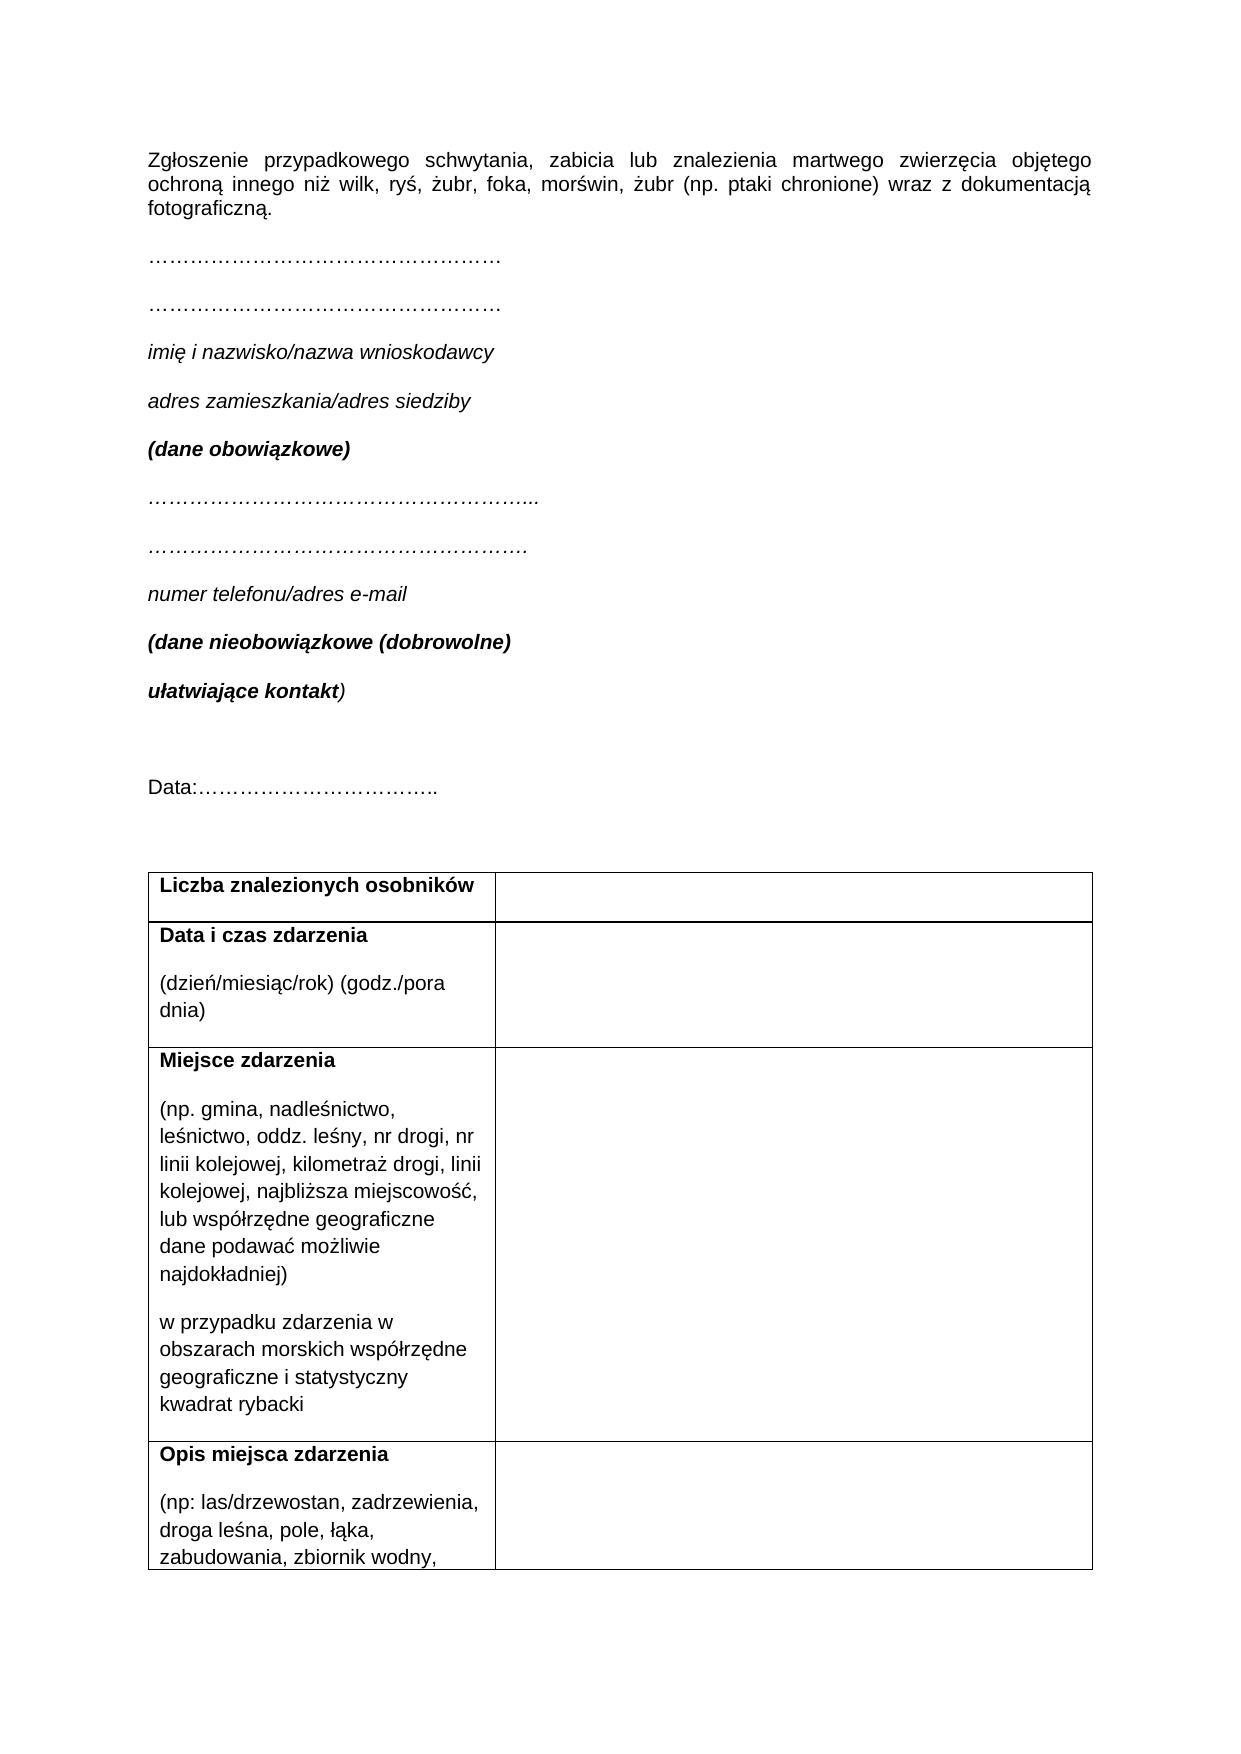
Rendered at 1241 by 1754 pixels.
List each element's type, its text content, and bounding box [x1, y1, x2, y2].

table_cell Miejsce zdarzenia (np. gmina, nadleśnictwo, leśnictwo, oddz. leśny, nr drogi, nr linii kolejowej, kilometraż drogi, linii kolejowej, najbliższa miejscowość, lub współrzędne geograficzne dane podawać możliwie najdokładniej) w przypadku zdarzenia w obszarach morskich współrzędne geograficzne i statystyczny kwadrat rybacki [149, 1048, 495, 1441]
table_cell [496, 923, 1092, 1047]
text Zgłoszenie przypadkowego schwytania, zabicia lub znalezienia martwego zwierzęcia objętego ochroną innego niż wilk, ryś, żubr, foka, morświn, żubr (np. ptaki chronione) wraz z dokumentacją fotograficzną. [148, 148, 1093, 219]
table_cell [496, 1442, 1092, 1569]
text …………………………………………… [148, 292, 1093, 316]
text (dane nieobowiązkowe (dobrowolne) [148, 630, 1093, 654]
table_header [496, 873, 1092, 921]
text ułatwiające kontakt) [148, 678, 1093, 702]
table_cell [149, 1442, 495, 1569]
text ………………………………………………... [148, 485, 1093, 509]
table_cell Data i czas zdarzenia (dzień/miesiąc/rok) (godz./pora dnia) [149, 923, 495, 1047]
text imię i nazwisko/nazwa wnioskodawcy [148, 340, 1093, 364]
text Data:…………………………….. [148, 775, 1093, 799]
table_cell [496, 1048, 1092, 1441]
text …………………………………………… [148, 243, 1093, 267]
text numer telefonu/adres e-mail [148, 582, 1093, 606]
table_header Liczba znalezionych osobników [149, 873, 495, 921]
text (dane obowiązkowe) [148, 437, 1093, 461]
text ………………………………………………. [148, 533, 1093, 557]
text adres zamieszkania/adres siedziby [148, 388, 1093, 412]
